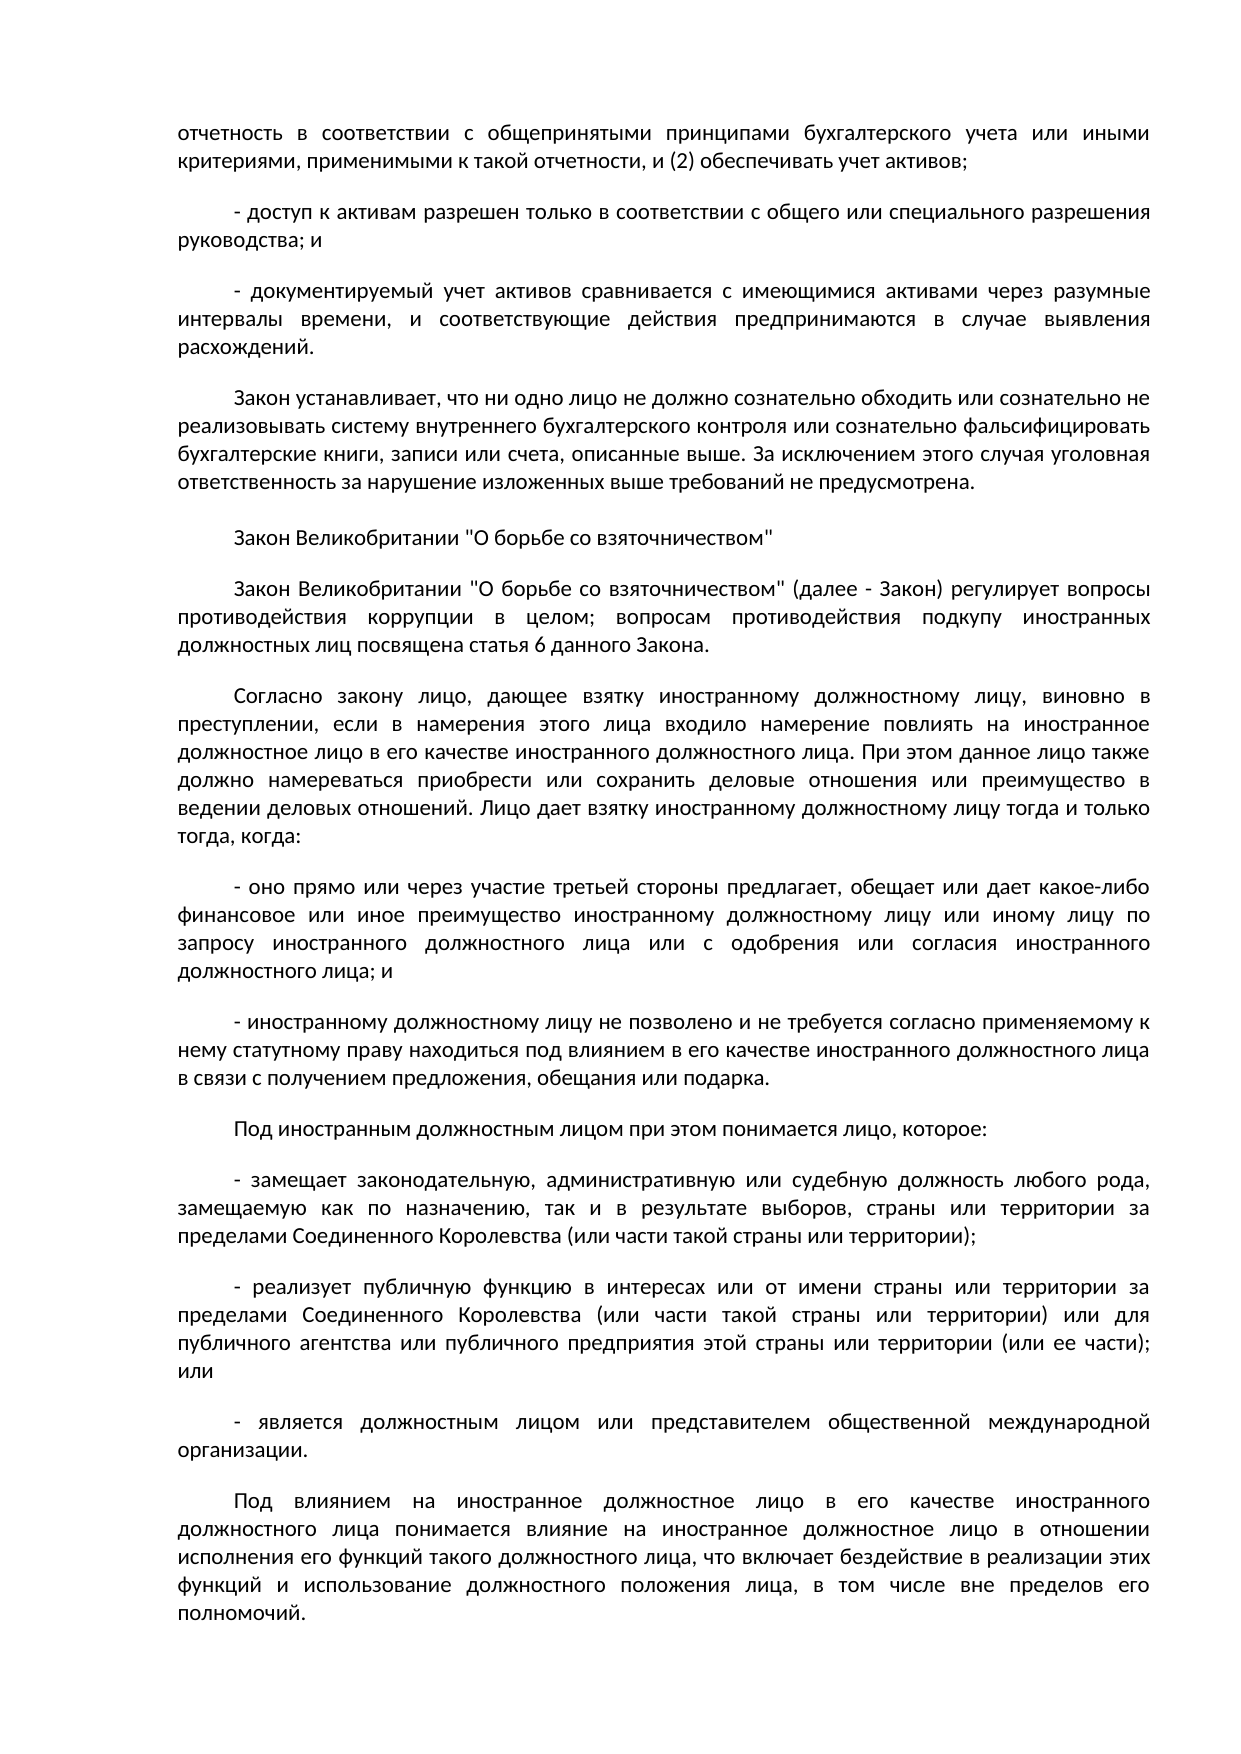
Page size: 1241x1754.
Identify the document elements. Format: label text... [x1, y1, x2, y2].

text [177, 118, 1152, 174]
text - замещает законодательную, административную или судебную должность любого рода, замещаемую как по назначению, так и в результате выборов, страны или территории за пределами Соединенного Королевства (или части такой страны или территории); [177, 1165, 1152, 1249]
text Под влиянием на иностранное должностное лицо в его качестве иностранного должностного лица понимается влияние на иностранное должностное лицо в отношении исполнения его функций такого должностного лица, что включает бездействие в реализации этих функций и использование должностного положения лица, в том числе вне пределов его полномочий. [177, 1486, 1152, 1626]
text - иностранному должностному лицу не позволено и не требуется согласно применяемому к нему статутному праву находиться под влиянием в его качестве иностранного должностного лица в связи с получением предложения, обещания или подарка. [177, 1007, 1152, 1091]
text Закон устанавливает, что ни одно лицо не должно сознательно обходить или сознательно не реализовывать систему внутреннего бухгалтерского контроля или сознательно фальсифицировать бухгалтерские книги, записи или счета, описанные выше. За исключением этого случая уголовная ответственность за нарушение изложенных выше требований не предусмотрена. [177, 383, 1152, 495]
text - доступ к активам разрешен только в соответствии с общего или специального разрешения руководства; и [177, 197, 1152, 253]
text Закон Великобритании "О борьбе со взяточничеством" (далее - Закон) регулирует вопросы противодействия коррупции в целом; вопросам противодействия подкупу иностранных должностных лиц посвящена статья 6 данного Закона. [177, 574, 1152, 658]
text - документируемый учет активов сравнивается с имеющимися активами через разумные интервалы времени, и соответствующие действия предпринимаются в случае выявления расхождений. [177, 276, 1152, 360]
text - реализует публичную функцию в интересах или от имени страны или территории за пределами Соединенного Королевства (или части такой страны или территории) или для публичного агентства или публичного предприятия этой страны или территории (или ее части); или [177, 1272, 1152, 1384]
text Под иностранным должностным лицом при этом понимается лицо, которое: [177, 1114, 1152, 1142]
text - является должностным лицом или представителем общественной международной организации. [177, 1407, 1152, 1463]
text Согласно закону лицо, дающее взятку иностранному должностному лицу, виновно в преступлении, если в намерения этого лица входило намерение повлиять на иностранное должностное лицо в его качестве иностранного должностного лица. При этом данное лицо также должно намереваться приобрести или сохранить деловые отношения или преимущество в ведении деловых отношений. Лицо дает взятку иностранному должностному лицу тогда и только тогда, когда: [177, 681, 1152, 849]
text Закон Великобритании "О борьбе со взяточничеством" [177, 523, 1152, 551]
text - оно прямо или через участие третьей стороны предлагает, обещает или дает какое-либо финансовое или иное преимущество иностранному должностному лицу или иному лицу по запросу иностранного должностного лица или с одобрения или согласия иностранного должностного лица; и [177, 872, 1152, 984]
